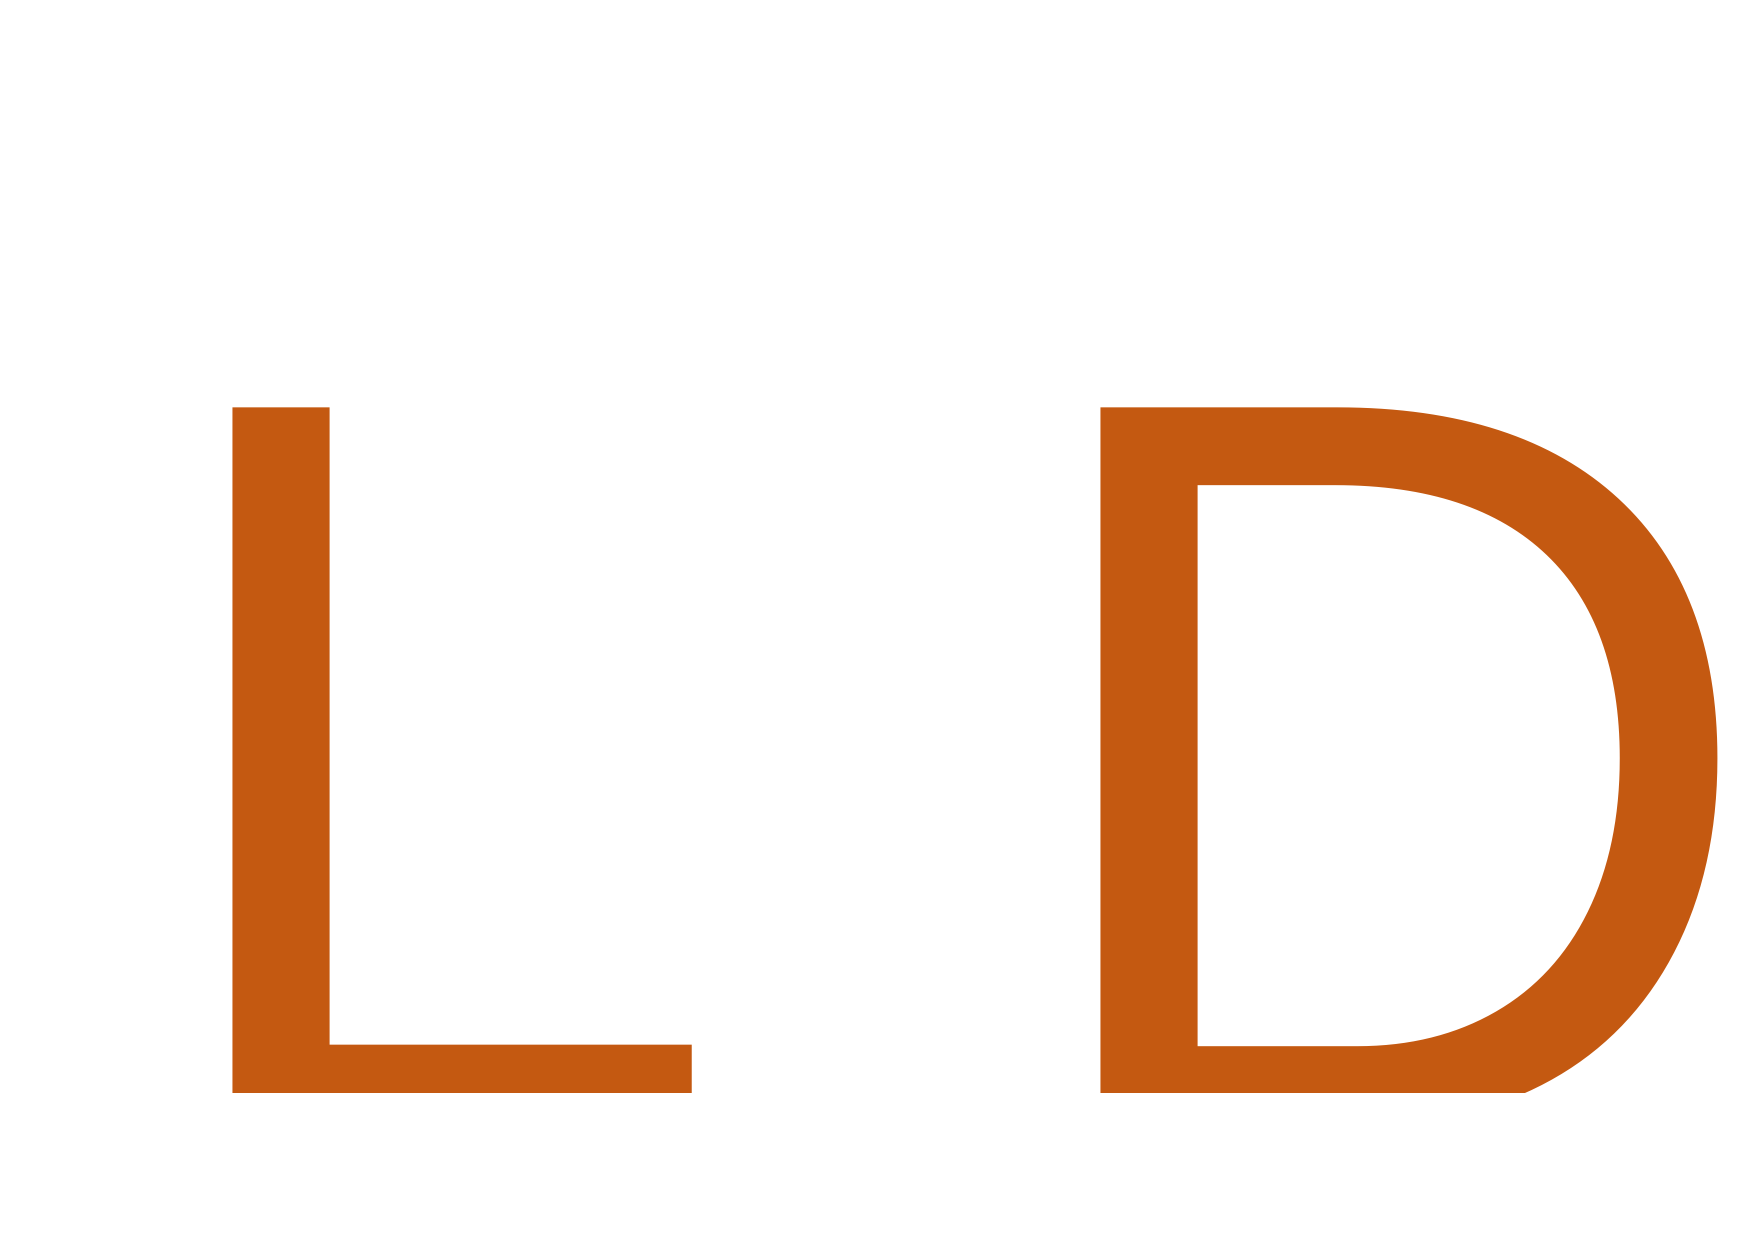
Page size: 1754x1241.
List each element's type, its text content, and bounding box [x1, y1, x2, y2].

text M A N G F O L D ! [148, 148, 1606, 1093]
